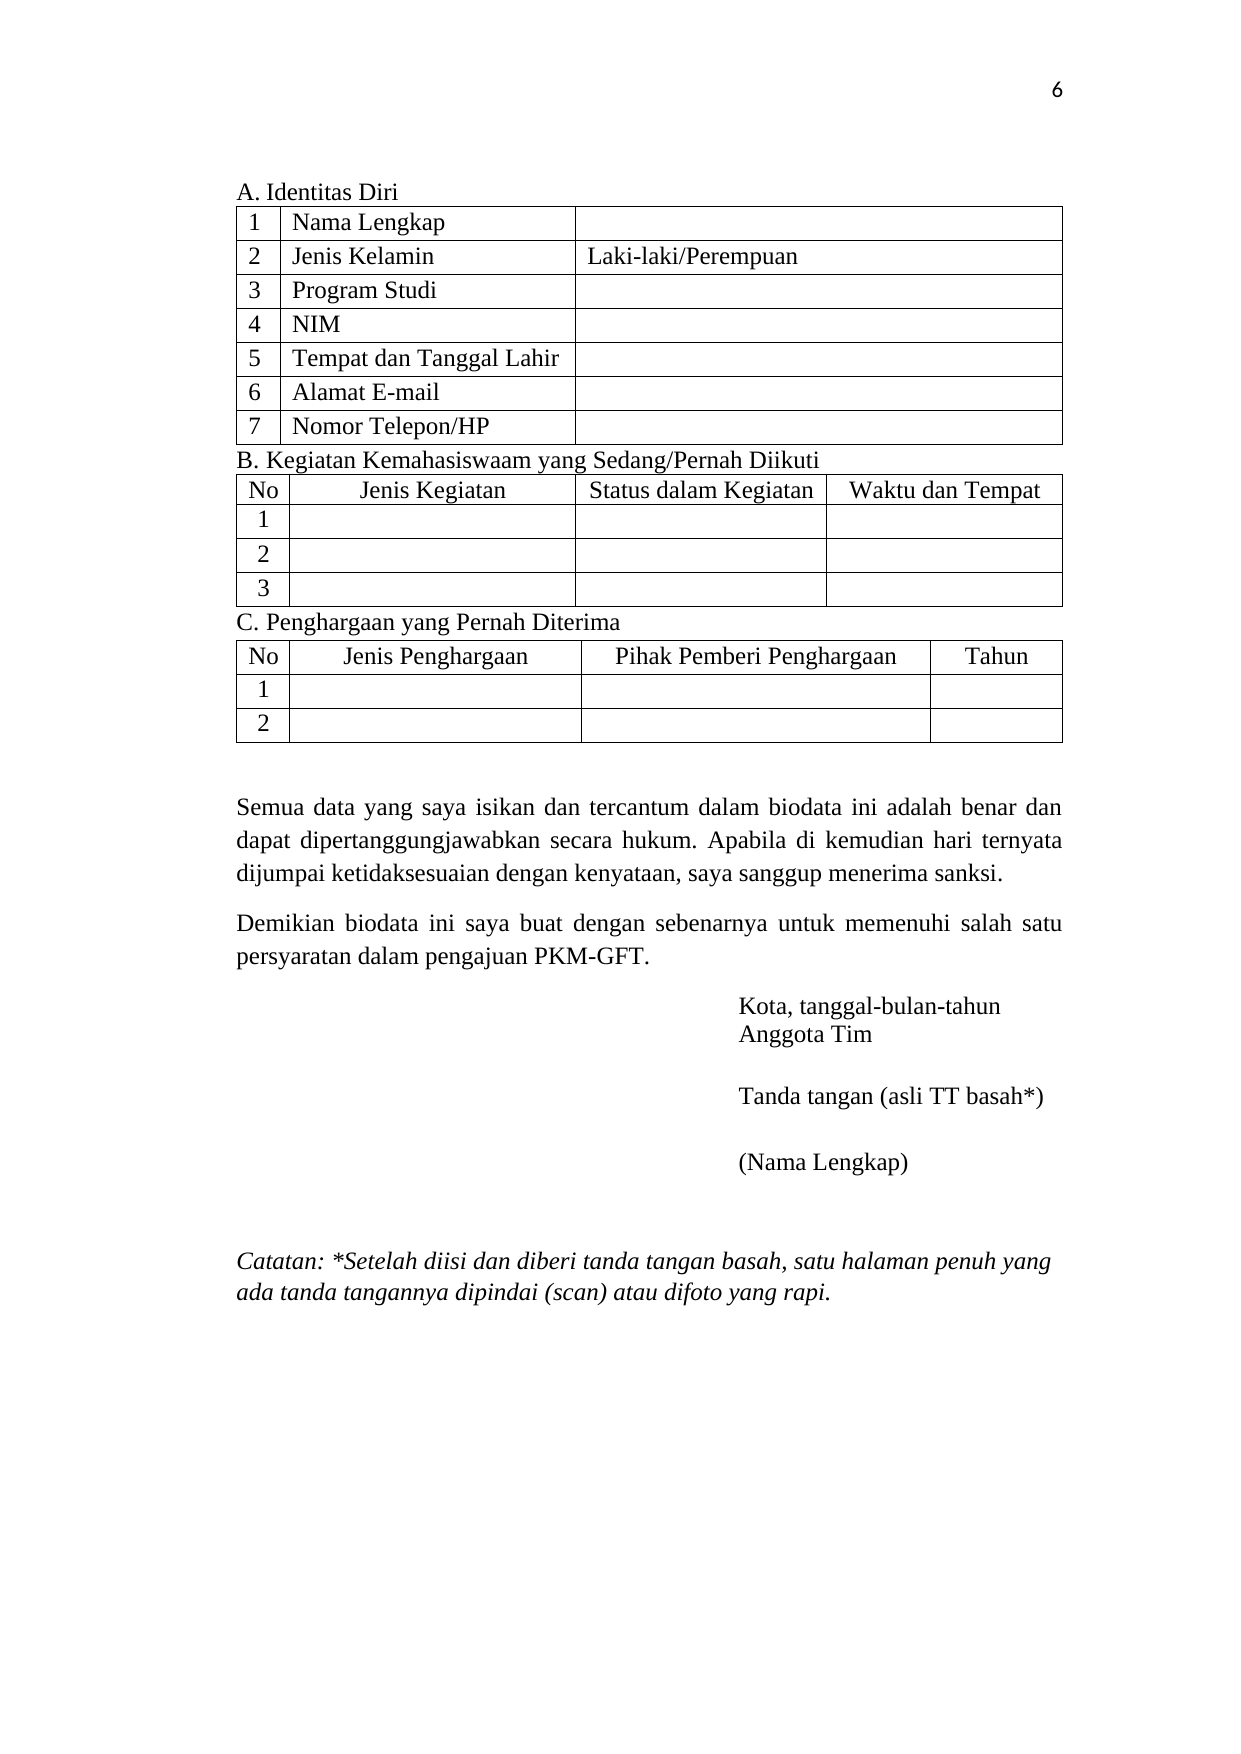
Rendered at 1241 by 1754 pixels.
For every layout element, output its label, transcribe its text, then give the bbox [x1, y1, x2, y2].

text Semua data yang saya isikan dan tercantum dalam biodata ini adalah benar dan dapat dipertanggungjawabkan secara hukum. Apabila di kemudian hari ternyata dijumpai ketidaksesuaian dengan kenyataan, saya sanggup menerima sanksi. [236, 792, 1063, 887]
table_cell 5 [237, 343, 280, 376]
table_cell [827, 539, 1062, 572]
table_cell 1 [237, 505, 289, 538]
table_cell [582, 675, 930, 707]
table_cell [576, 539, 826, 572]
table_cell 2 [237, 709, 289, 742]
table_cell [290, 573, 575, 606]
table_cell 3 [237, 573, 289, 606]
table_header Waktu dan Tempat [827, 475, 1062, 503]
table_header [576, 207, 1062, 240]
text Tanda tangan (asli TT basah*) [738, 1081, 1063, 1110]
table_cell [576, 505, 826, 538]
table_cell [576, 377, 1062, 410]
text Kota, tanggal-bulan-tahun [738, 991, 1063, 1019]
table_cell [827, 573, 1062, 606]
table_cell 4 [237, 309, 280, 342]
table_cell [290, 675, 581, 707]
table_cell Program Studi [281, 275, 575, 308]
table_cell Jenis Kelamin [281, 241, 575, 274]
table_cell 1 [237, 675, 289, 707]
table_cell [576, 275, 1062, 308]
table_cell [827, 505, 1062, 538]
table_cell 7 [237, 411, 280, 444]
table_cell Laki-laki/Perempuan [576, 241, 1062, 274]
table_cell 2 [237, 539, 289, 572]
table_header Tahun [931, 641, 1062, 673]
table_header Jenis Kegiatan [290, 475, 575, 503]
list Kegiatan Kemahasiswaam yang Sedang/Pernah Diikuti [236, 445, 1063, 474]
table_cell Tempat dan Tanggal Lahir [281, 343, 575, 376]
list Penghargaan yang Pernah Diterima [236, 607, 1063, 636]
table_header Nama Lengkap [281, 207, 575, 240]
table_cell [576, 573, 826, 606]
table_cell [290, 539, 575, 572]
list Identitas Diri [236, 177, 1063, 206]
text Anggota Tim [738, 1019, 1063, 1048]
table_cell 3 [237, 275, 280, 308]
table_cell [931, 675, 1062, 707]
text (Nama Lengkap) [738, 1147, 1063, 1176]
table_header Jenis Penghargaan [290, 641, 581, 673]
table_cell 6 [237, 377, 280, 410]
text Demikian biodata ini saya buat dengan sebenarnya untuk memenuhi salah satu persyaratan dalam pengajuan PKM-GFT. [236, 908, 1063, 970]
table_cell [576, 411, 1062, 444]
table_cell NIM [281, 309, 575, 342]
table_cell Alamat E-mail [281, 377, 575, 410]
table_header No [237, 641, 289, 673]
table_cell [576, 343, 1062, 376]
table_cell 2 [237, 241, 280, 274]
table_cell [290, 505, 575, 538]
table_cell Nomor Telepon/HP [281, 411, 575, 444]
table_cell [931, 709, 1062, 742]
table_header 1 [237, 207, 280, 240]
table_header Pihak Pemberi Penghargaan [582, 641, 930, 673]
table_header Status dalam Kegiatan [576, 475, 826, 503]
table_cell [576, 309, 1062, 342]
table_cell [582, 709, 930, 742]
text Catatan: *Setelah diisi dan diberi tanda tangan basah, satu halaman penuh yang ada tanda tangannya dipindai (scan) atau difoto yang rapi. [236, 1246, 1063, 1306]
table_cell [290, 709, 581, 742]
table_header No [237, 475, 289, 503]
